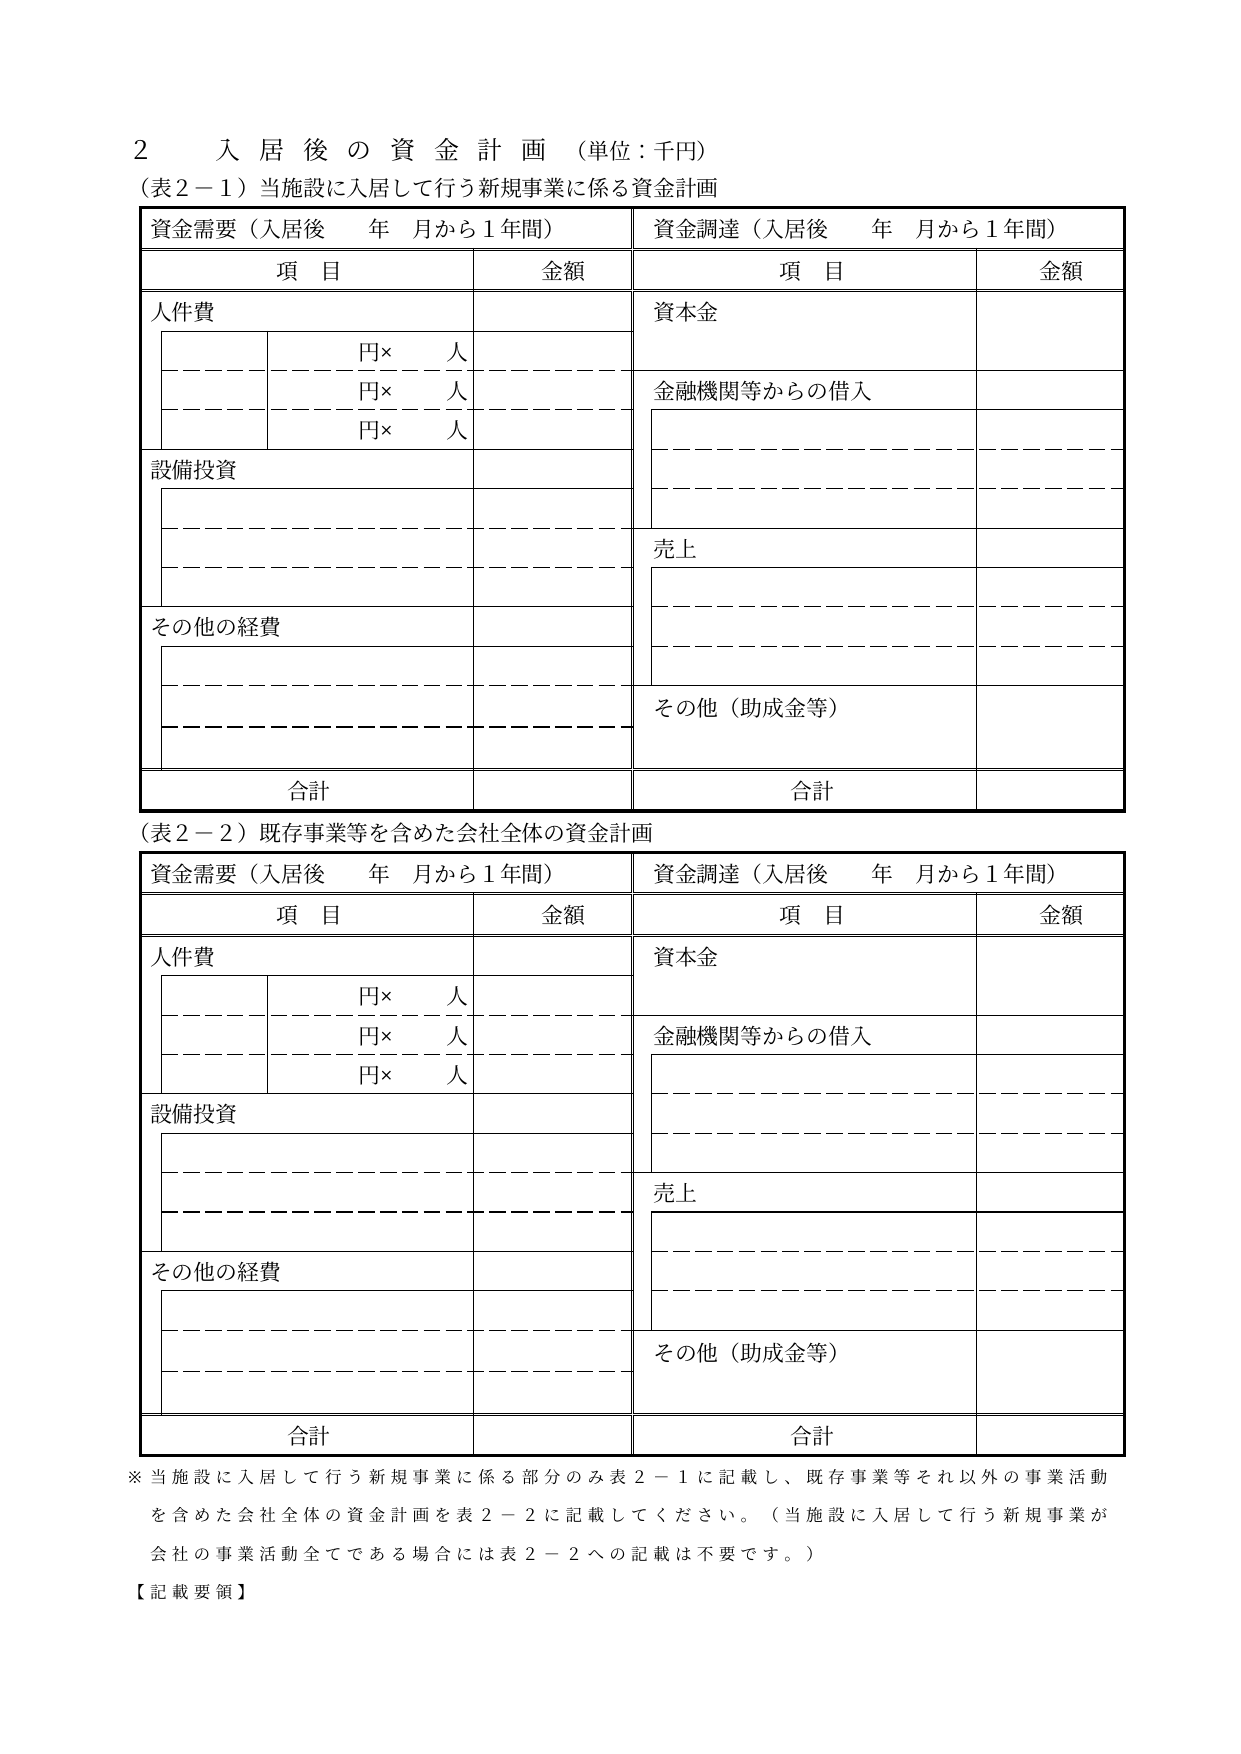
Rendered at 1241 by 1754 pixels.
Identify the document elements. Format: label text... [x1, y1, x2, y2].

text （表２－２）既存事業等を含めた会社全体の資金計画 [128, 812, 1112, 851]
table_cell [652, 449, 976, 488]
table_cell [142, 975, 161, 1093]
table_cell [474, 1330, 631, 1371]
table_cell 売上 [634, 1173, 976, 1211]
table_cell [652, 568, 976, 606]
table_cell [977, 606, 1123, 646]
table_cell [142, 1290, 161, 1412]
table_cell [142, 331, 161, 449]
table_cell 円× 人 [268, 409, 473, 449]
table_cell [652, 1290, 976, 1329]
table_cell 設備投資 [142, 450, 473, 488]
table_cell [977, 1093, 1123, 1133]
table_cell [474, 567, 631, 606]
table_cell [474, 1094, 631, 1133]
table_cell [162, 1371, 473, 1412]
table_cell 合計 [634, 1416, 976, 1454]
table_cell [652, 410, 976, 449]
table_cell [162, 685, 473, 726]
table_cell [474, 528, 631, 567]
table_cell 円× 人 [268, 1054, 473, 1093]
table_cell [474, 1054, 631, 1093]
table_cell その他の経費 [142, 1252, 473, 1290]
table_cell [162, 647, 473, 685]
table_cell [977, 646, 1123, 685]
table_cell [977, 1331, 1123, 1412]
table_cell [162, 528, 473, 567]
table_cell [977, 1173, 1123, 1211]
table_cell [474, 370, 631, 409]
table_header 資金需要（入居後 年 月から１年間） [142, 854, 631, 892]
table_cell [474, 976, 631, 1014]
table_cell [977, 488, 1123, 527]
table_cell [977, 1016, 1123, 1054]
table_cell 円× 人 [268, 976, 473, 1014]
table_cell [162, 1172, 473, 1211]
table_cell [977, 529, 1123, 567]
table_cell 金額 [474, 251, 631, 289]
table_cell 項 目 [142, 251, 473, 289]
table_cell [977, 568, 1123, 606]
table_cell [634, 1054, 651, 1172]
table_cell [474, 726, 631, 768]
table_cell [474, 332, 631, 370]
table_cell [474, 1134, 631, 1172]
table_cell [162, 409, 267, 449]
table_header 資金調達（入居後 年 月から１年間） [634, 854, 1123, 892]
text ２ 入居後の資金計画（単位：千円） [128, 129, 1112, 168]
table_cell [634, 567, 651, 685]
table_cell [977, 410, 1123, 449]
table_cell 人件費 [142, 937, 473, 975]
table_cell 合計 [634, 771, 976, 809]
table_cell 円× 人 [268, 332, 473, 370]
table_cell [652, 1093, 976, 1133]
table_cell [162, 1134, 473, 1172]
table_cell [652, 1055, 976, 1093]
table_cell 資本金 [634, 292, 976, 370]
table_cell [652, 1213, 976, 1251]
table_cell [634, 409, 651, 527]
table_cell [162, 726, 473, 768]
table_cell 金額 [977, 251, 1123, 289]
table_cell [162, 489, 473, 527]
table_cell [142, 1133, 161, 1251]
table_header 資金需要（入居後 年 月から１年間） [142, 209, 631, 248]
table_cell [977, 449, 1123, 488]
table_cell [977, 1416, 1123, 1454]
table_cell 設備投資 [142, 1094, 473, 1133]
table_cell 売上 [634, 529, 976, 567]
table_cell [474, 292, 631, 331]
table_cell 項 目 [634, 895, 976, 934]
table_cell [977, 1133, 1123, 1172]
table_header 資金調達（入居後 年 月から１年間） [634, 209, 1123, 248]
table_cell [977, 292, 1123, 370]
text 【記載要領】 [128, 1572, 1112, 1610]
table_cell [977, 1055, 1123, 1093]
table_cell [162, 567, 473, 606]
table_cell 円× 人 [268, 370, 473, 409]
table_cell 合計 [142, 771, 473, 809]
table_cell [474, 1416, 631, 1454]
table_cell [474, 1371, 631, 1412]
table_cell [474, 1172, 631, 1211]
table_cell [474, 1015, 631, 1054]
table_cell その他（助成金等） [634, 686, 976, 768]
table_cell [474, 937, 631, 975]
table_cell [162, 1291, 473, 1329]
table_cell [977, 1213, 1123, 1251]
table_cell [142, 646, 161, 768]
table_cell 項 目 [634, 251, 976, 289]
table_cell 人件費 [142, 292, 473, 331]
table_cell [652, 1133, 976, 1172]
table_cell [162, 332, 267, 370]
table_cell [142, 488, 161, 606]
table_cell [977, 371, 1123, 409]
table_cell [474, 607, 631, 646]
table_cell [652, 606, 976, 646]
table_cell その他（助成金等） [634, 1331, 976, 1412]
table_cell その他の経費 [142, 607, 473, 646]
table_cell 金額 [474, 895, 631, 934]
table_cell [474, 450, 631, 488]
table_cell [474, 771, 631, 809]
table_cell [474, 685, 631, 726]
table_cell 資本金 [634, 937, 976, 1014]
table_cell [474, 489, 631, 527]
table_cell [977, 937, 1123, 1014]
table_cell [162, 1211, 473, 1251]
table_cell [634, 1211, 651, 1329]
table_cell [652, 488, 976, 527]
table_cell [977, 1290, 1123, 1329]
table_cell [977, 771, 1123, 809]
table_cell [977, 686, 1123, 768]
table_cell [162, 1330, 473, 1371]
table_cell [474, 1211, 631, 1251]
text ※当施設に入居して行う新規事業に係る部分のみ表２－１に記載し、既存事業等それ以外の事業活動を含めた会社全体の資金計画を表２－２に記載してください。（当施設に入居して行う新規事業が会社の事業活動全てである場合には表２－２への記載は不要です。） [128, 1457, 1112, 1572]
table_cell [474, 647, 631, 685]
table_cell 金融機関等からの借入 [634, 371, 976, 409]
table_cell [977, 1251, 1123, 1290]
table_cell [162, 976, 267, 1014]
table_cell [162, 1015, 267, 1054]
table_cell [652, 646, 976, 685]
table_cell 合計 [142, 1416, 473, 1454]
table_cell [652, 1251, 976, 1290]
table_cell 円× 人 [268, 1015, 473, 1054]
table_cell [162, 370, 267, 409]
table_cell [474, 1291, 631, 1329]
table_cell [474, 1252, 631, 1290]
table_cell [474, 409, 631, 449]
table_cell 金額 [977, 895, 1123, 934]
text （表２－１）当施設に入居して行う新規事業に係る資金計画 [128, 168, 1112, 206]
table_cell 金融機関等からの借入 [634, 1016, 976, 1054]
table_cell [162, 1054, 267, 1093]
table_cell 項 目 [142, 895, 473, 934]
